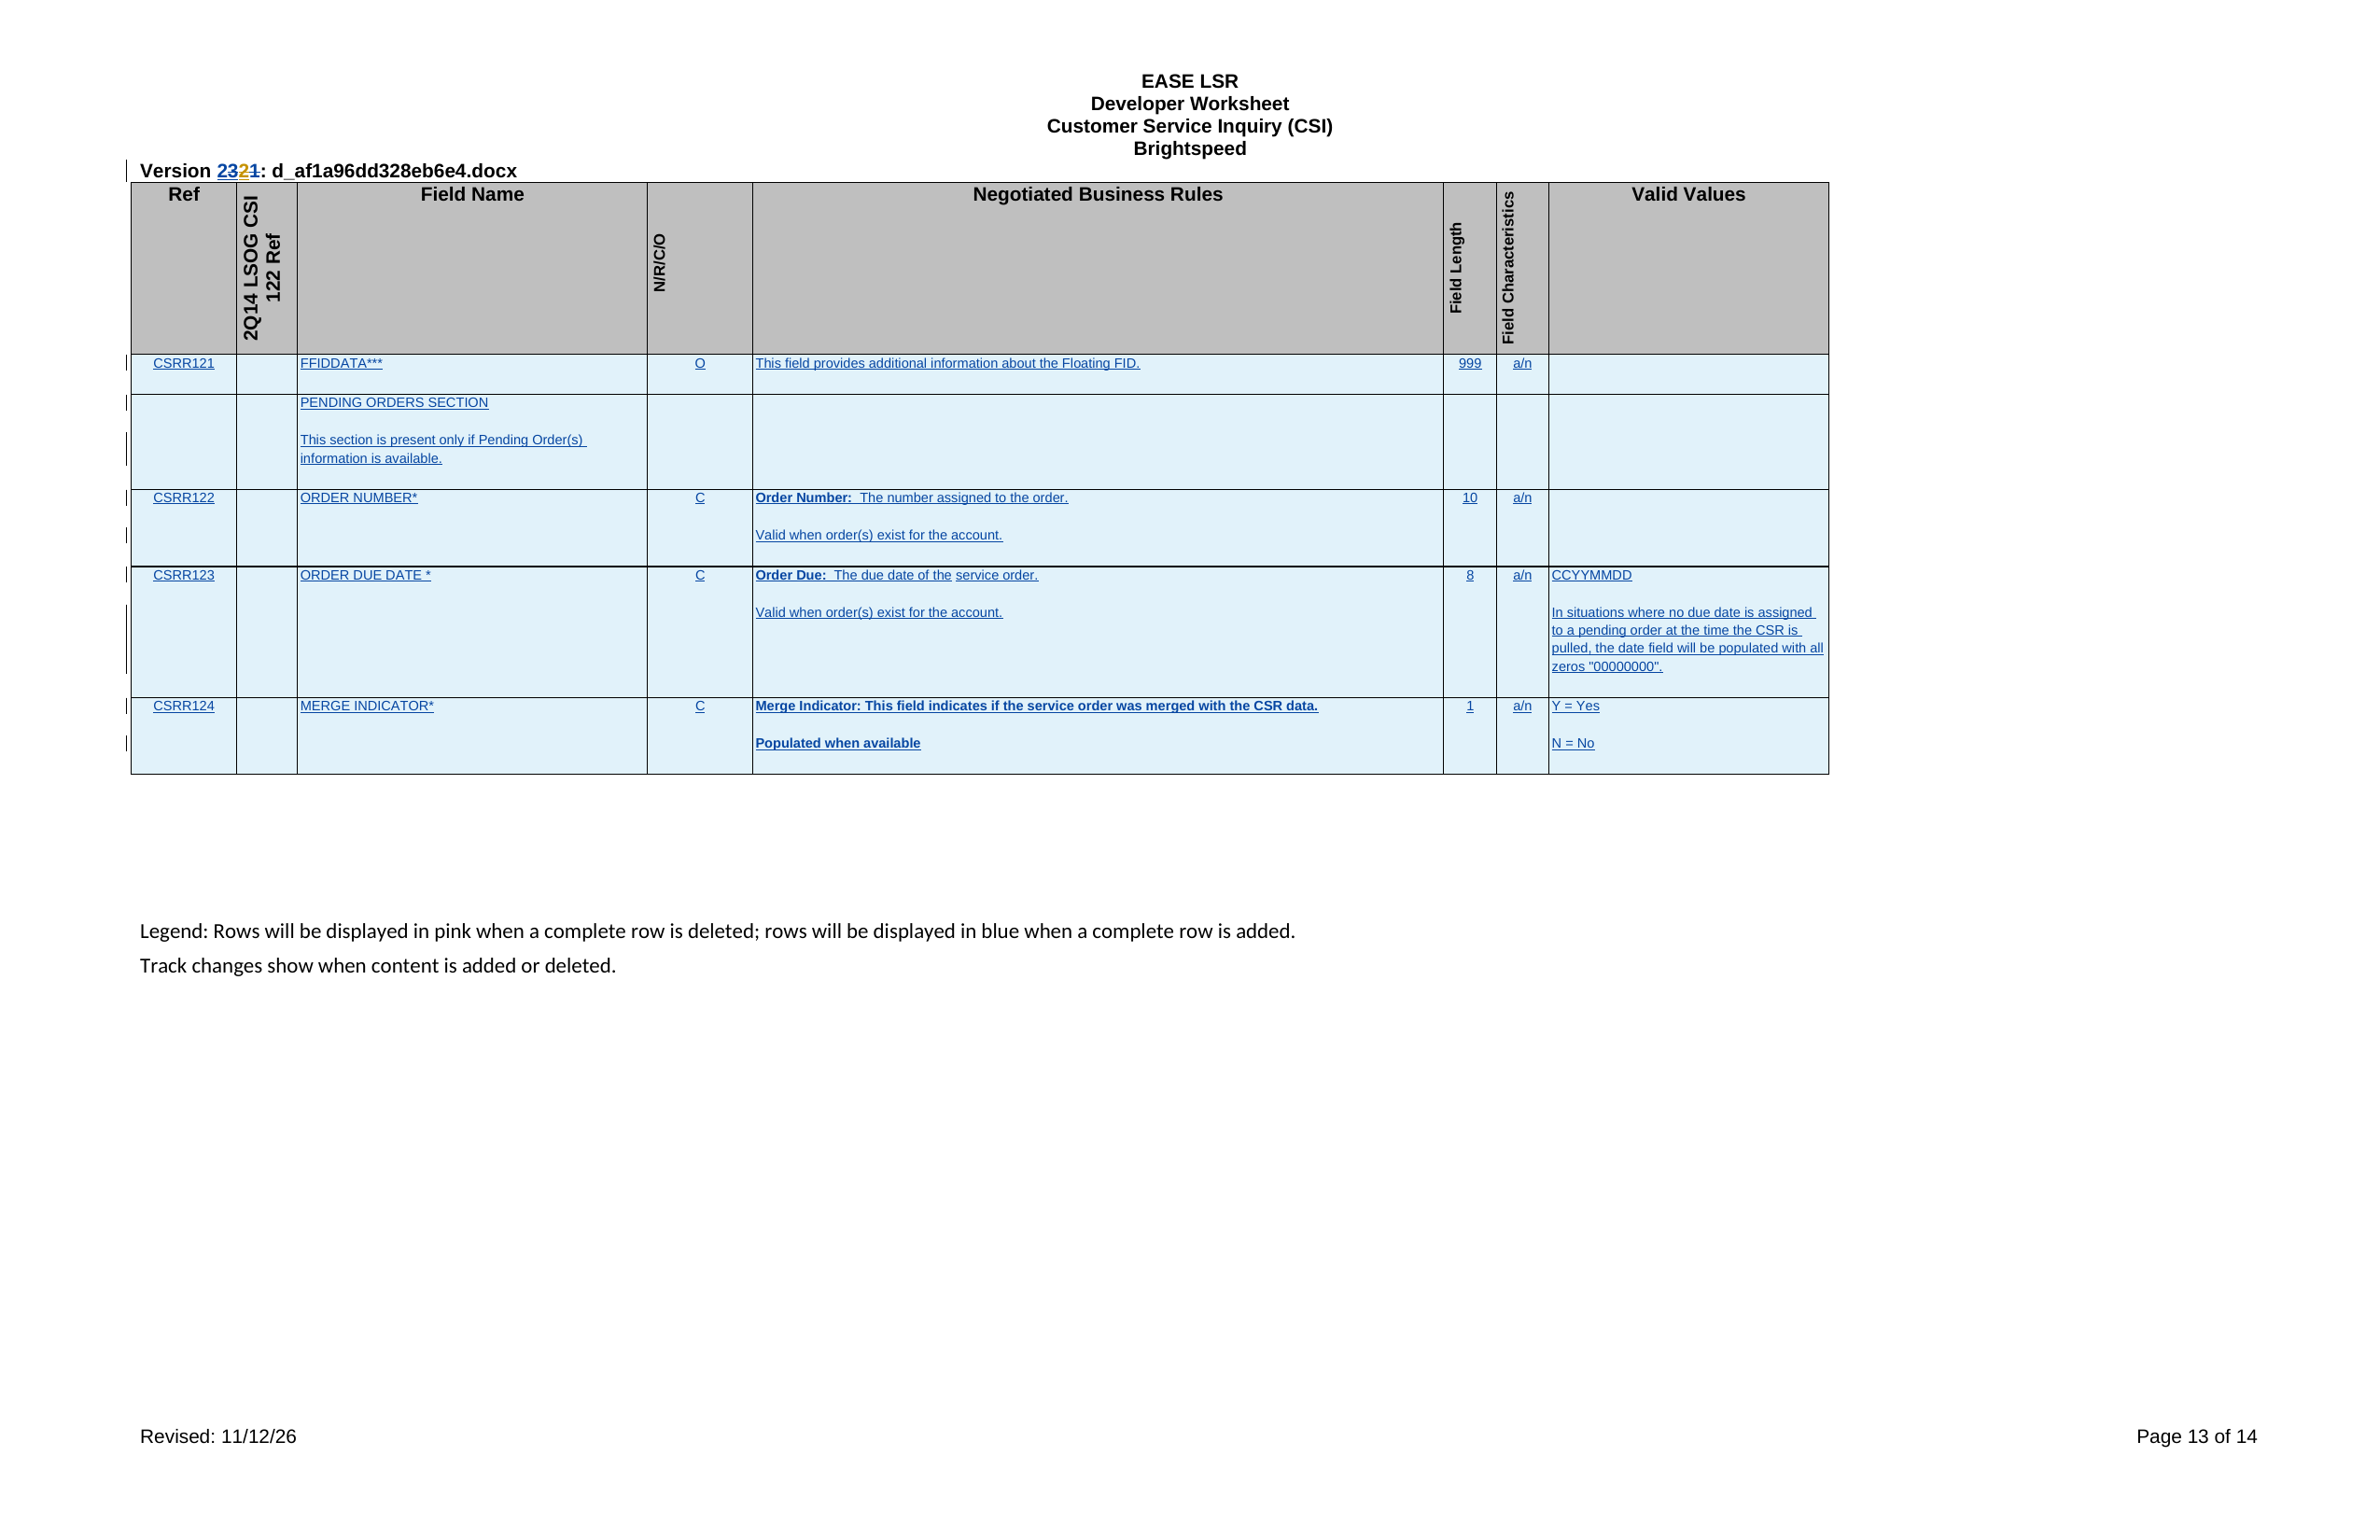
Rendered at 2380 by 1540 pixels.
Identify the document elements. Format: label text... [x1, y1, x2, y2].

text Legend: Rows will be displayed in pink when a complete row is deleted; rows will be displayed in blue when a complete row is added. [140, 917, 2240, 944]
table_header Field Length [1444, 183, 1496, 354]
table_header Valid Values [1549, 183, 1828, 354]
table_header 2Q14 LSOG CSI 122 Ref [237, 183, 297, 354]
table_header Field Characteristics [1497, 183, 1548, 354]
table_header Negotiated Business Rules [753, 183, 1443, 354]
table_header Ref [132, 183, 236, 354]
table_header Field Name [298, 183, 647, 354]
text Track changes show when content is added or deleted. [140, 952, 2240, 978]
table_header N/R/C/O [648, 183, 752, 354]
